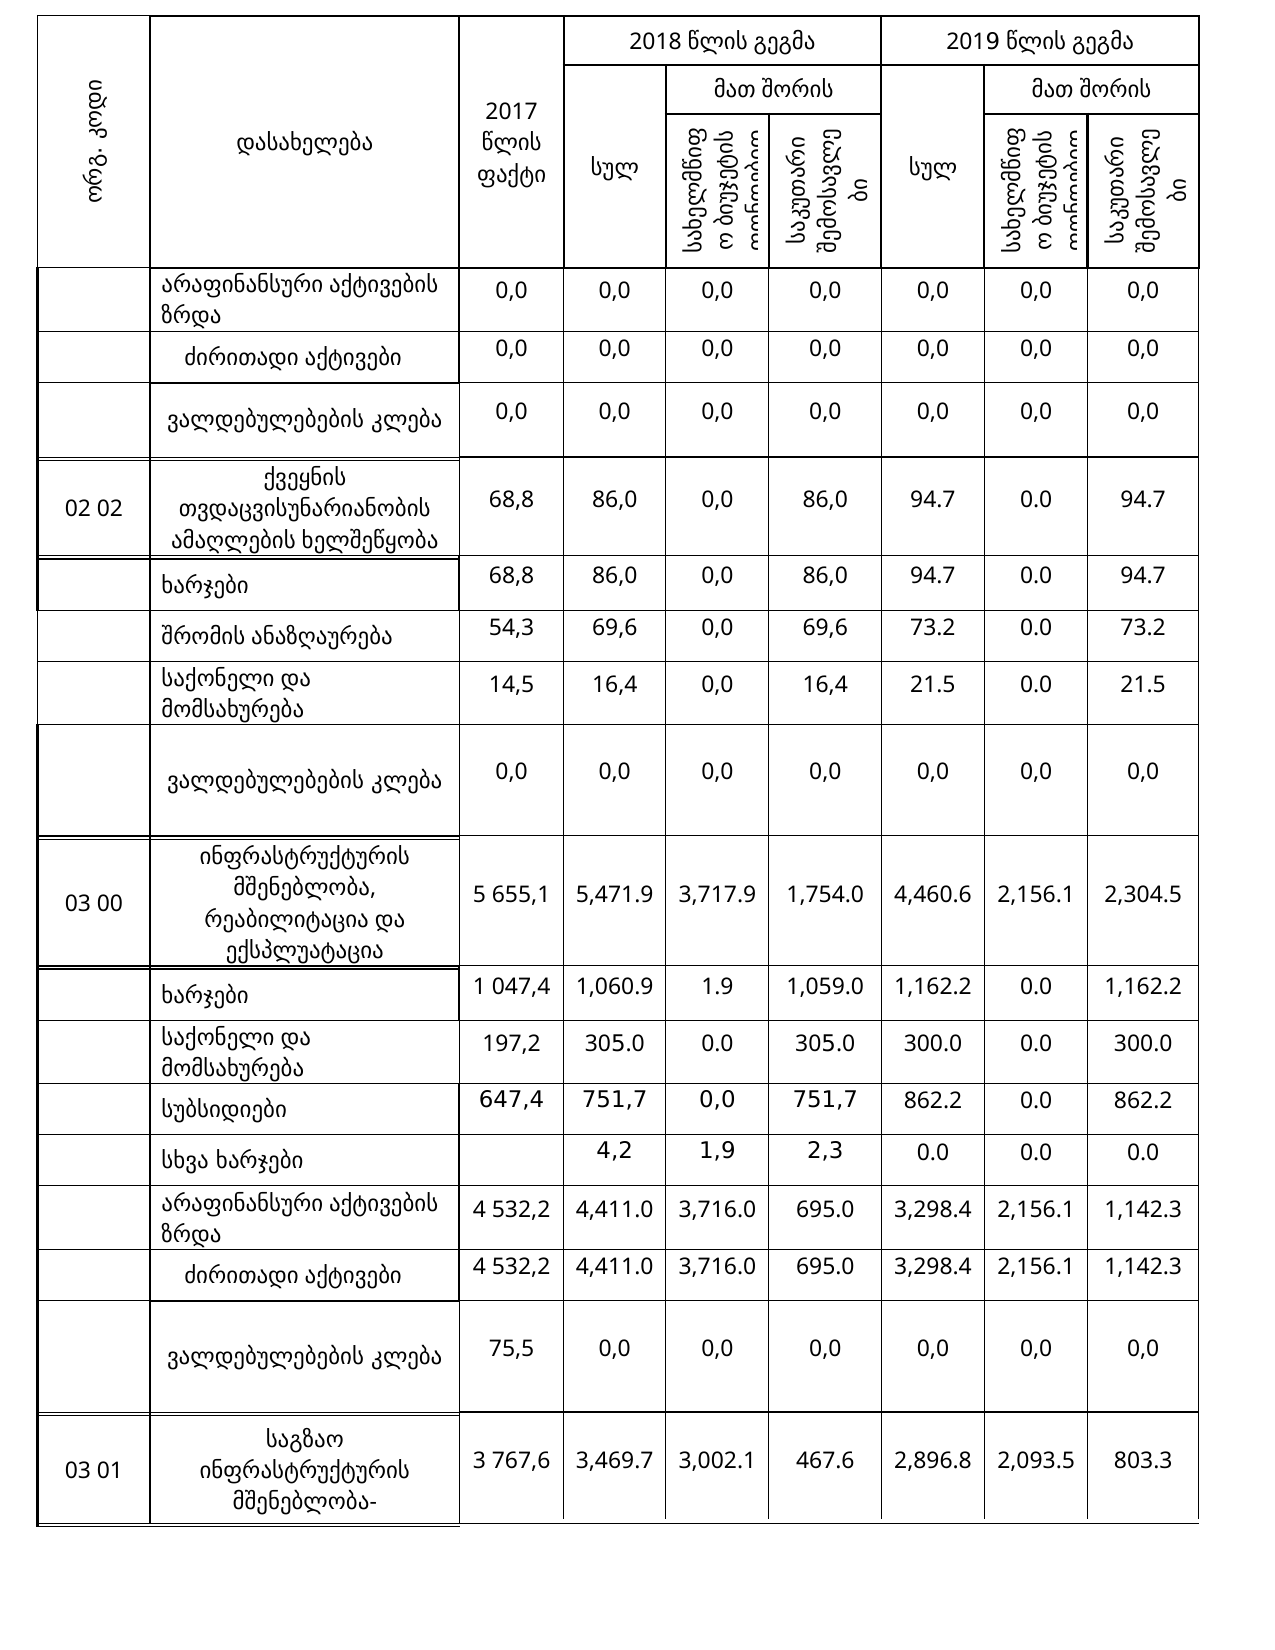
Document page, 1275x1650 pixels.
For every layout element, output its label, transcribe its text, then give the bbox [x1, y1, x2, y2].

table_cell 0,0 [769, 269, 881, 331]
table_cell 16,4 [564, 662, 665, 724]
table_cell 1,059.0 [769, 966, 881, 1020]
table_cell 0,0 [985, 383, 1087, 456]
table_cell 3,717.9 [666, 836, 768, 965]
table_cell 68,8 [460, 458, 563, 555]
table_header 2018 წლის გეგმა [565, 17, 880, 64]
table_cell 0,0 [1088, 725, 1198, 835]
table_cell არაფინანსური აქტივების ზრდა [151, 1186, 458, 1249]
table_cell 0,0 [666, 269, 768, 331]
table_cell არაფინანსური აქტივების ზრდა [151, 269, 458, 331]
table_header დასახელება [151, 17, 458, 267]
table_cell 0,0 [564, 725, 665, 835]
table_cell 68,8 [460, 556, 563, 609]
table_cell 1,142.3 [1088, 1250, 1198, 1300]
table_cell 0,0 [1088, 269, 1198, 331]
table_cell 751,7 [769, 1084, 881, 1134]
table_cell [38, 611, 149, 661]
table_cell 0,0 [564, 1301, 665, 1411]
table_cell სახელმწიფო ბიუჯეტის ფონდებიდან გამოყოფილი ტრანსფერები [985, 115, 1086, 267]
table_header 2017 წლის ფაქტი [460, 17, 563, 267]
table_cell 4,411.0 [564, 1250, 665, 1300]
table_cell 0,0 [882, 1301, 984, 1411]
table_cell 862.2 [882, 1084, 984, 1134]
table_cell 94.7 [1088, 556, 1198, 609]
table_cell 0.0 [985, 662, 1087, 724]
table_cell 5 655,1 [460, 836, 563, 965]
table_cell საგზაო ინფრასტრუქტურის მშენებლობა-რეაბილიტაცია და მოვლა-შენახვა [151, 1416, 459, 1523]
table_cell 647,4 [460, 1084, 563, 1134]
table_cell ვალდებულებების კლება [151, 725, 459, 835]
table_cell [38, 662, 149, 724]
table_cell საქონელი და მომსახურება [151, 662, 459, 724]
table_header 2019 წლის გეგმა [882, 17, 1198, 64]
table_cell 94.7 [1088, 458, 1198, 555]
table_cell 69,6 [564, 611, 665, 661]
table_cell ქვეყნის თვდაცვისუნარიანობის ამაღლების ხელშეწყობა [151, 461, 459, 555]
table_cell 0.0 [985, 1084, 1087, 1134]
table_cell 695.0 [769, 1186, 881, 1249]
table_cell 0,0 [666, 611, 768, 661]
table_cell [39, 1021, 149, 1083]
table_cell შრომის ანაზღაურება [151, 611, 459, 661]
table_cell 3 767,6 [460, 1413, 563, 1523]
table_cell 305.0 [564, 1021, 665, 1083]
table_cell 94.7 [882, 458, 984, 555]
table_cell [39, 1250, 149, 1300]
table_cell [460, 1135, 563, 1185]
table_cell 21.5 [1088, 662, 1198, 724]
table_cell სხვა ხარჯები [151, 1135, 458, 1185]
table_header ორგ. კოდი [38, 16, 149, 267]
table_cell 3,002.1 [666, 1413, 769, 1523]
table_cell 86,0 [564, 556, 665, 609]
table_cell 0.0 [985, 611, 1087, 661]
table_cell 2,3 [769, 1135, 881, 1185]
table_cell 751,7 [564, 1084, 665, 1134]
table_cell 0,0 [882, 269, 984, 331]
table_cell 0,0 [460, 269, 563, 331]
table_cell 0,0 [564, 269, 665, 331]
table_cell სუბსიდიები [151, 1084, 458, 1134]
table_cell 0,0 [666, 383, 768, 456]
table_cell 0,0 [666, 1301, 768, 1411]
table_cell 0,0 [985, 725, 1087, 835]
table_cell [39, 1135, 149, 1185]
table_cell 2,156.1 [985, 1250, 1087, 1300]
table_cell 0,0 [882, 725, 984, 835]
table_cell 0,0 [460, 725, 563, 835]
table_cell [39, 1186, 149, 1249]
table_cell 0,0 [666, 662, 768, 724]
table_cell 86,0 [564, 458, 665, 555]
table_cell [39, 560, 149, 609]
table_cell 467.6 [769, 1413, 881, 1523]
table_cell 0,0 [1088, 1301, 1198, 1411]
table_cell 2,156.1 [985, 836, 1087, 965]
table_cell 0,0 [564, 332, 665, 382]
table_cell 0,0 [666, 725, 768, 835]
table_cell 305.0 [769, 1021, 881, 1083]
table_cell 4 532,2 [460, 1250, 563, 1300]
table_cell 4,2 [564, 1135, 665, 1185]
table_cell 0,0 [882, 383, 984, 456]
table_cell საკუთარი შემოსავლები [770, 115, 880, 267]
table_cell სულ [882, 66, 983, 267]
table_cell 0,0 [882, 332, 984, 382]
table_cell 1.9 [666, 966, 768, 1020]
table_cell ვალდებულებების კლება [151, 1302, 459, 1411]
table_cell 197,2 [460, 1021, 563, 1083]
table_cell 0,0 [769, 383, 881, 456]
table_cell 4,460.6 [882, 836, 984, 965]
table_cell საკუთარი შემოსავლები [1089, 115, 1198, 267]
table_cell [39, 725, 149, 835]
table_cell 2,093.5 [984, 1413, 1087, 1523]
table_cell 0,0 [985, 269, 1087, 331]
table_cell 0,0 [564, 383, 665, 456]
table_cell 0,0 [666, 1084, 768, 1134]
table_cell ძირითადი აქტივები [151, 332, 458, 382]
table_cell 0,0 [1088, 332, 1198, 382]
table_cell მათ შორის [667, 66, 880, 112]
table_cell 86,0 [769, 556, 881, 609]
table_cell 69,6 [769, 611, 881, 661]
table_cell 1 047,4 [460, 966, 563, 1020]
table_cell 0,0 [985, 1301, 1087, 1411]
table_cell 0,0 [769, 1301, 881, 1411]
table_cell 73.2 [1088, 611, 1198, 661]
table_cell ხარჯები [151, 560, 458, 609]
table_cell 0.0 [1088, 1135, 1198, 1185]
table_cell 0.0 [985, 458, 1087, 555]
table_cell სახელმწიფო ბიუჯეტის ფონდებიდან გამოყოფ ტრანსფერები [667, 115, 768, 267]
table_cell 0.0 [985, 1021, 1087, 1083]
table_cell ინფრასტრუქტურის მშენებლობა, რეაბილიტაცია და ექსპლუატაცია [151, 840, 459, 965]
table_cell 0,0 [460, 332, 563, 382]
table_cell 4 532,2 [460, 1186, 563, 1249]
table_cell 1,754.0 [769, 836, 881, 965]
table_cell [39, 970, 149, 1020]
table_cell 3,298.4 [882, 1186, 984, 1249]
table_cell 0,0 [666, 332, 768, 382]
table_cell 3,298.4 [882, 1250, 984, 1300]
table_cell 54,3 [460, 611, 563, 661]
table_cell სულ [565, 66, 665, 267]
table_cell 0,0 [1088, 383, 1198, 456]
table_cell 0.0 [985, 1135, 1087, 1185]
table_cell [39, 1301, 149, 1411]
table_cell საქონელი და მომსახურება [151, 1021, 459, 1083]
table_cell 4,411.0 [564, 1186, 665, 1249]
table_cell 73.2 [882, 611, 984, 661]
table_cell 3,469.7 [564, 1413, 666, 1523]
table_cell 0.0 [985, 966, 1087, 1020]
table_cell 1,142.3 [1088, 1186, 1198, 1249]
table_cell 1,162.2 [1088, 966, 1198, 1020]
table_cell 03 01 [39, 1416, 149, 1523]
table_cell 75,5 [460, 1301, 563, 1411]
table_cell 2,896.8 [881, 1413, 984, 1523]
table_cell ხარჯები [151, 970, 458, 1020]
table_cell [39, 383, 149, 456]
table_cell 0,0 [460, 383, 563, 456]
table_cell 0.0 [666, 1021, 768, 1083]
table_cell [39, 332, 149, 382]
table_cell 3,716.0 [666, 1186, 768, 1249]
table_cell 862.2 [1088, 1084, 1198, 1134]
table_cell 300.0 [1088, 1021, 1198, 1083]
table_cell 0,0 [769, 725, 881, 835]
table_cell 1,162.2 [882, 966, 984, 1020]
table_cell 803.3 [1088, 1413, 1198, 1523]
table_cell ვალდებულებების კლება [151, 384, 459, 456]
table_cell 1,9 [666, 1135, 768, 1185]
table_cell 0,0 [769, 332, 881, 382]
table_cell 3,716.0 [666, 1250, 768, 1300]
table_cell 300.0 [882, 1021, 984, 1083]
table_cell 2,304.5 [1088, 836, 1198, 965]
table_cell ძირითადი აქტივები [151, 1250, 458, 1300]
table_cell 03 00 [39, 840, 149, 965]
table_cell 21.5 [882, 662, 984, 724]
table_cell 0,0 [666, 556, 768, 609]
table_cell 14,5 [460, 662, 563, 724]
table_cell 0,0 [666, 458, 768, 555]
table_cell 0.0 [985, 556, 1087, 609]
table_cell 0,0 [985, 332, 1087, 382]
table_cell 0.0 [882, 1135, 984, 1185]
table_cell [39, 1084, 149, 1134]
table_cell 86,0 [769, 458, 881, 555]
table_cell 695.0 [769, 1250, 881, 1300]
table_cell 16,4 [769, 662, 881, 724]
table_cell [39, 268, 149, 331]
table_cell მათ შორის [985, 66, 1198, 112]
table_cell 02 02 [39, 461, 149, 555]
table_cell 5,471.9 [564, 836, 665, 965]
table_cell 1,060.9 [564, 966, 665, 1020]
table_cell 2,156.1 [985, 1186, 1087, 1249]
table_cell 94.7 [882, 556, 984, 609]
